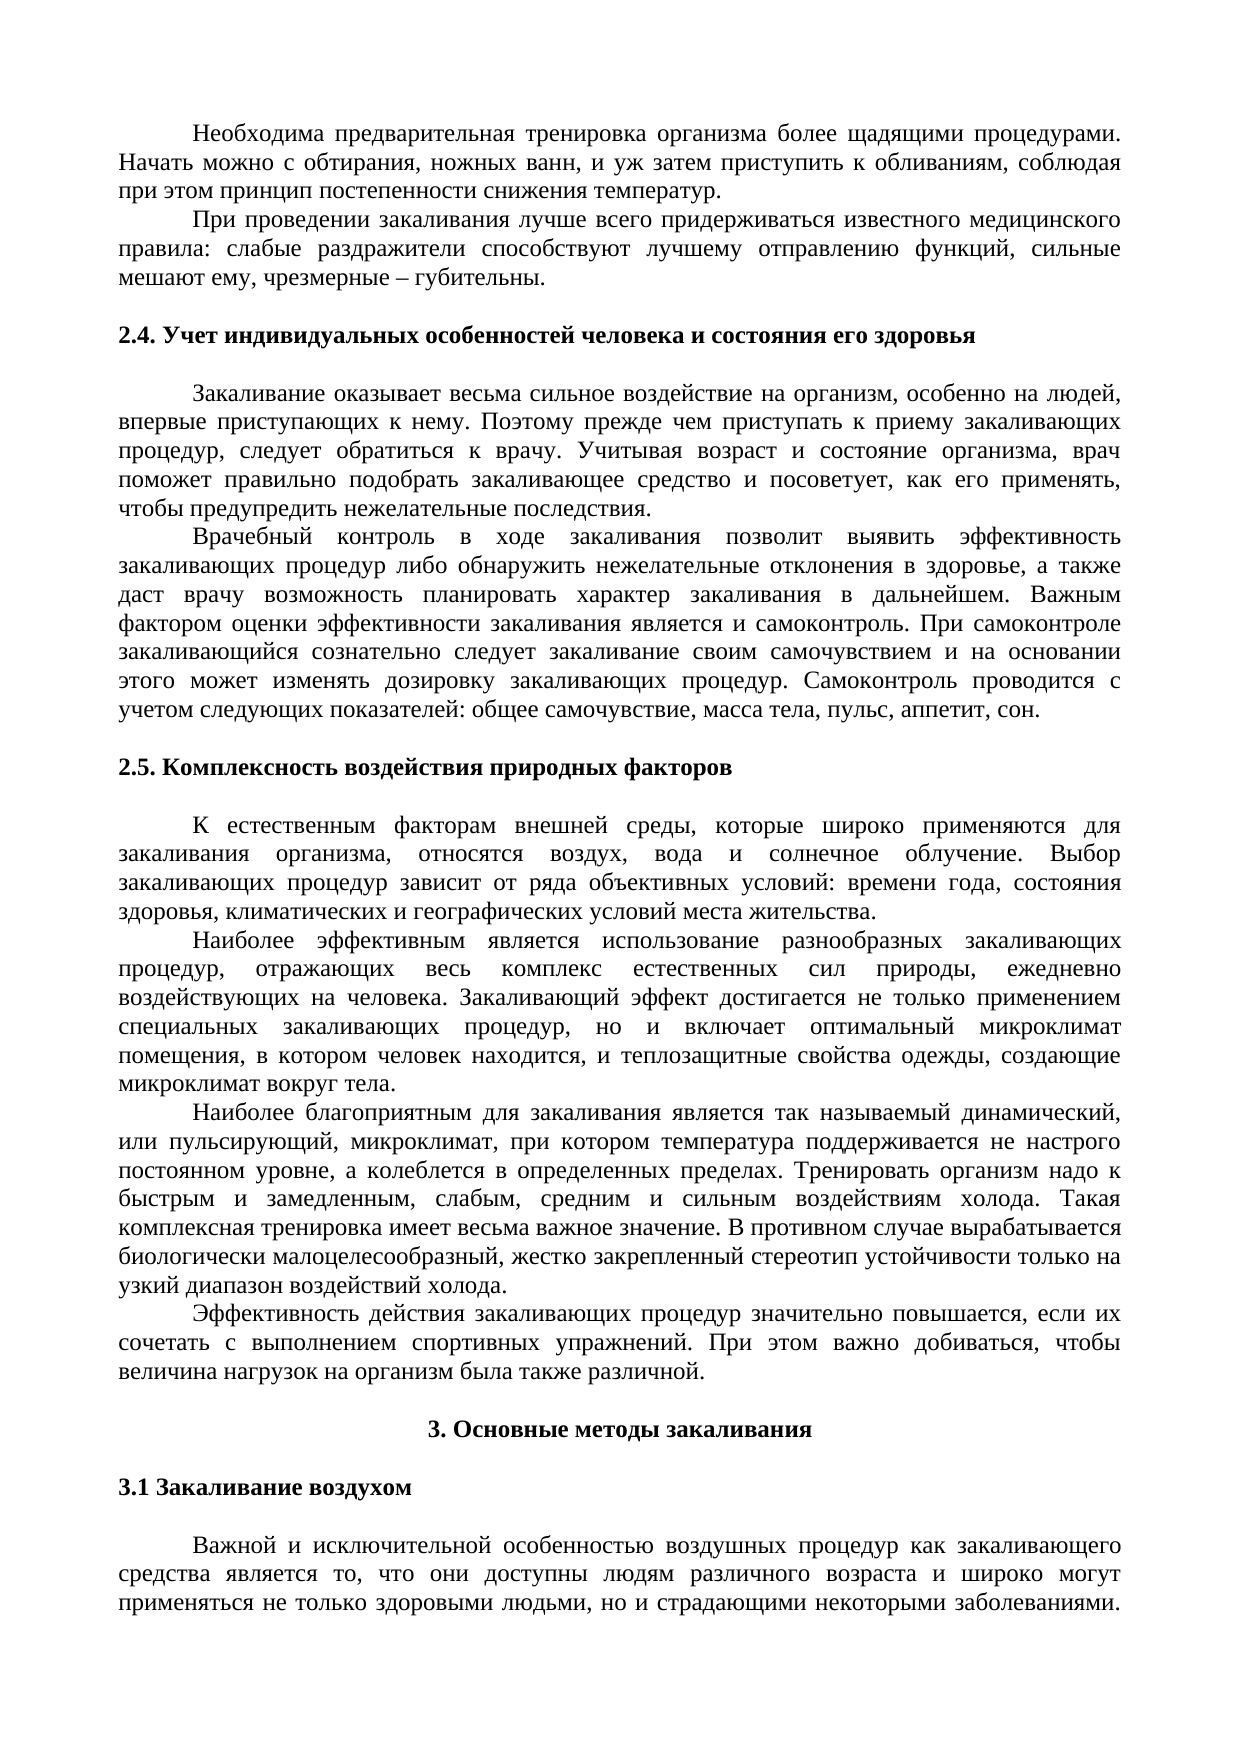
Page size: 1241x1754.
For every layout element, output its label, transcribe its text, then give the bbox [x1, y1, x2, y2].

text 3.1 Закаливание воздухом [118, 1472, 1122, 1501]
text 3. Основные методы закаливания [118, 1414, 1122, 1443]
text Эффективность действия закаливающих процедур значительно повышается, если их сочетать с выполнением спортивных упражнений. При этом важно добиваться, чтобы величина нагрузок на организм была также различной. [118, 1298, 1122, 1385]
text 2.4. Учет индивидуальных особенностей человека и состояния его здоровья [118, 320, 1122, 348]
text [118, 1530, 1122, 1616]
text Необходима предварительная тренировка организма более щадящими процедурами. Начать можно с обтирания, ножных ванн, и уж затем приступить к обливаниям, соблюдая при этом принцип постепенности снижения температур. [118, 118, 1122, 204]
text Наиболее эффективным является использование разнообразных закаливающих процедур, отражающих весь комплекс естественных сил природы, ежедневно воздействующих на человека. Закаливающий эффект достигается не только применением специальных закаливающих процедур, но и включает оптимальный микроклимат помещения, в котором человек находится, и теплозащитные свойства одежды, создающие микроклимат вокруг тела. [118, 925, 1122, 1097]
text 2.5. Комплексность воздействия природных факторов [118, 752, 1122, 781]
text Закаливание оказывает весьма сильное воздействие на организм, особенно на людей, впервые приступающих к нему. Поэтому прежде чем приступать к приему закаливающих процедур, следует обратиться к врачу. Учитывая возраст и состояние организма, врач поможет правильно подобрать закаливающее средство и посоветует, как его применять, чтобы предупредить нежелательные последствия. [118, 378, 1122, 521]
text Врачебный контроль в ходе закаливания позволит выявить эффективность закаливающих процедур либо обнаружить нежелательные отклонения в здоровье, а также даст врачу возможность планировать характер закаливания в дальнейшем. Важным фактором оценки эффективности закаливания является и самоконтроль. При самоконтроле закаливающийся сознательно следует закаливание своим самочувствием и на основании этого может изменять дозировку закаливающих процедур. Самоконтроль проводится с учетом следующих показателей: общее самочувствие, масса тела, пульс, аппетит, сон. [118, 521, 1122, 723]
text При проведении закаливания лучше всего придерживаться известного медицинского правила: слабые раздражители способствуют лучшему отправлению функций, сильные мешают ему, чрезмерные – губительны. [118, 204, 1122, 291]
text Наиболее благоприятным для закаливания является так называемый динамический, или пульсирующий, микроклимат, при котором температура поддерживается не настрого постоянном уровне, а колеблется в определенных пределах. Тренировать организм надо к быстрым и замедленным, слабым, средним и сильным воздействиям холода. Такая комплексная тренировка имеет весьма важное значение. В противном случае вырабатывается биологически малоцелесообразный, жестко закрепленный стереотип устойчивости только на узкий диапазон воздействий холода. [118, 1097, 1122, 1298]
text К естественным факторам внешней среды, которые широко применяются для закаливания организма, относятся воздух, вода и солнечное облучение. Выбор закаливающих процедур зависит от ряда объективных условий: времени года, состояния здоровья, климатических и географических условий места жительства. [118, 810, 1122, 925]
